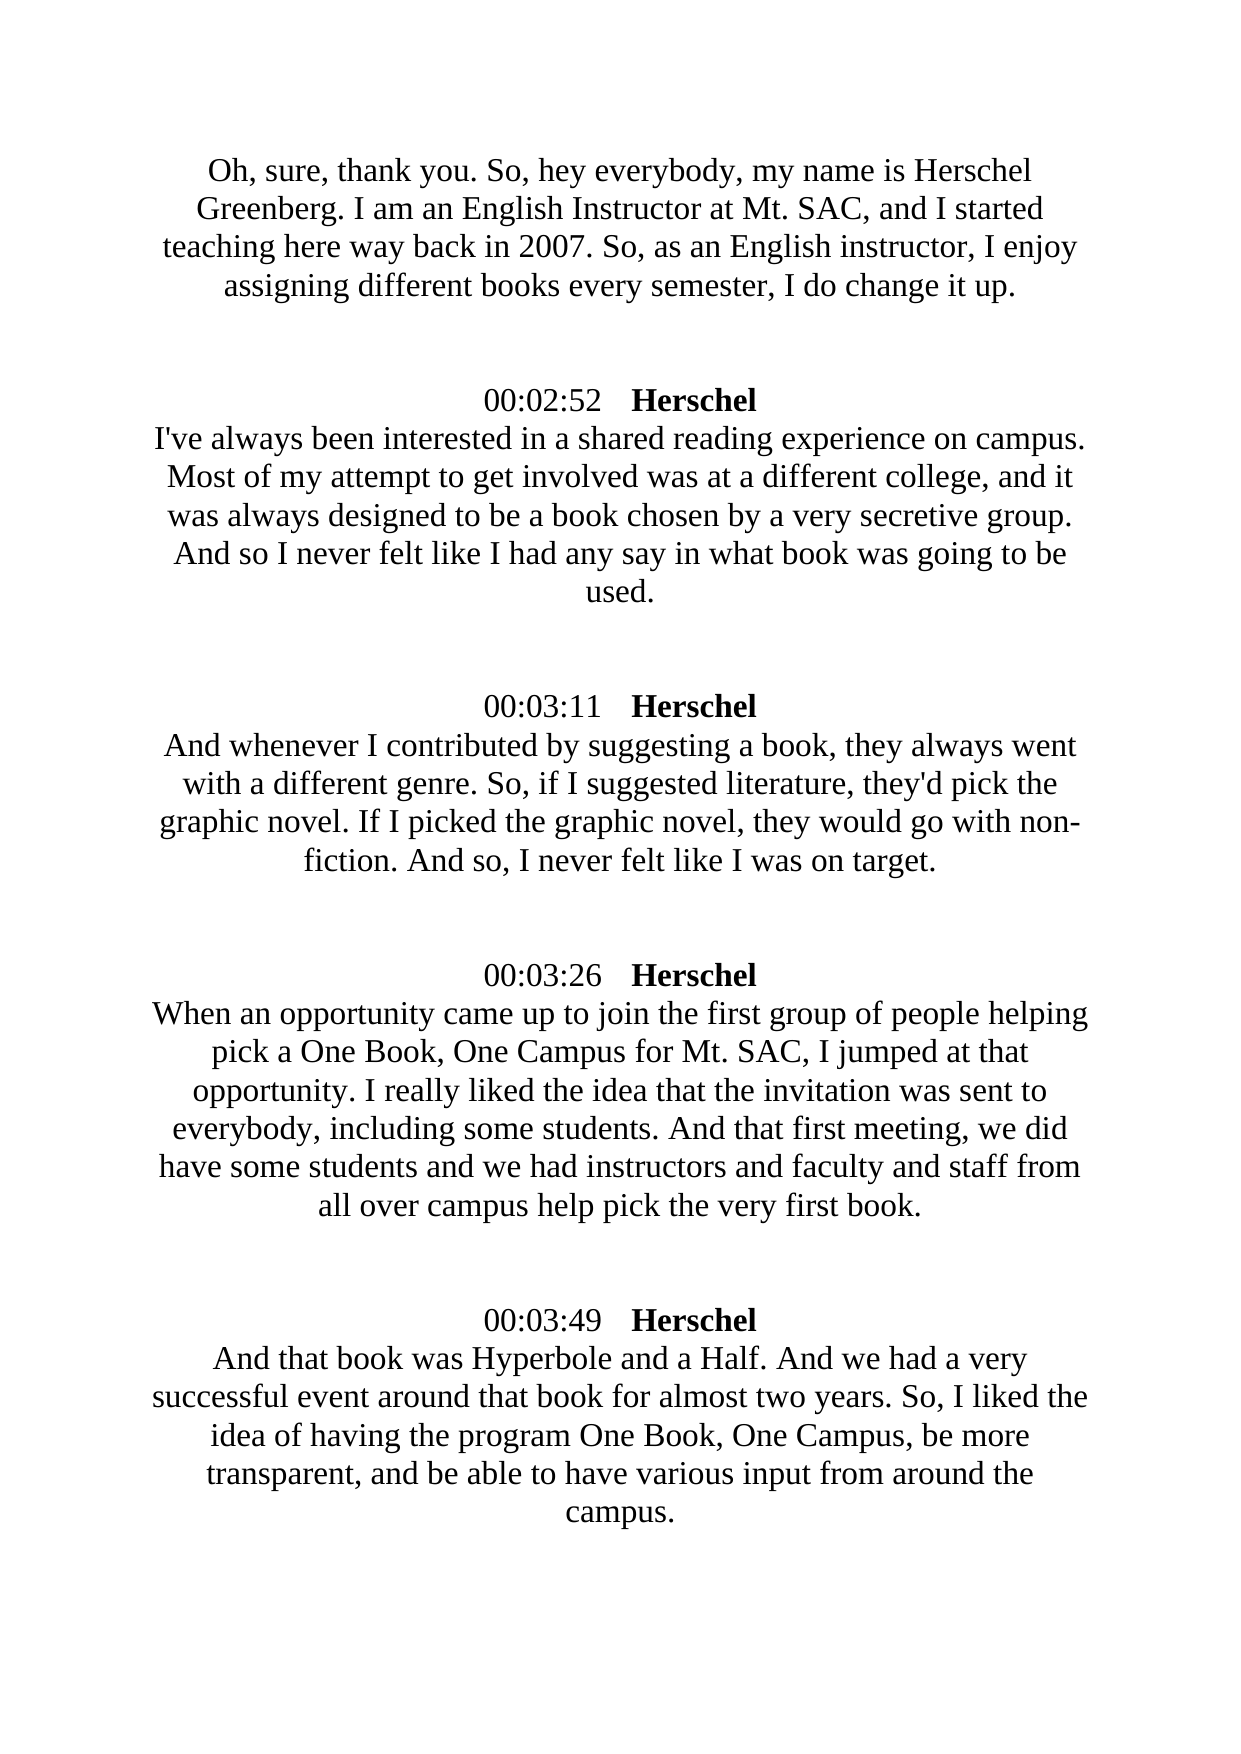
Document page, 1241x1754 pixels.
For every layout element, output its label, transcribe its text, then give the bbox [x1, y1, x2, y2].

subtitle 00:03:11 Herschel [150, 687, 1090, 725]
subtitle 00:02:52 Herschel [150, 380, 1090, 418]
subtitle 00:03:26 Herschel [150, 955, 1090, 993]
subtitle And whenever I contributed by suggesting a book, they always went with a different genre. So, if I suggested literature, they'd pick the graphic novel. If I picked the graphic novel, they would go with non-fiction. And so, I never felt like I was on target. [150, 725, 1090, 917]
subtitle And that book was Hyperbole and a Half. And we had a very successful event around that book for almost two years. So, I liked the idea of having the program One Book, One Campus, be more transparent, and be able to have various input from around the campus. [150, 1338, 1090, 1568]
subtitle I've always been interested in a shared reading experience on campus. Most of my attempt to get involved was at a different college, and it was always designed to be a book chosen by a very secretive group. And so I never felt like I had any say in what book was going to be used. [150, 418, 1090, 648]
subtitle When an opportunity came up to join the first group of people helping pick a One Book, One Campus for Mt. SAC, I jumped at that opportunity. I really liked the idea that the invitation was sent to everybody, including some students. And that first meeting, we did have some students and we had instructors and faculty and staff from all over campus help pick the very first book. [150, 993, 1090, 1262]
subtitle Oh, sure, thank you. So, hey everybody, my name is Herschel Greenberg. I am an English Instructor at Mt. SAC, and I started teaching here way back in 2007. So, as an English instructor, I enjoy assigning different books every semester, I do change it up. [150, 150, 1090, 342]
subtitle 00:03:49 Herschel [150, 1300, 1090, 1338]
